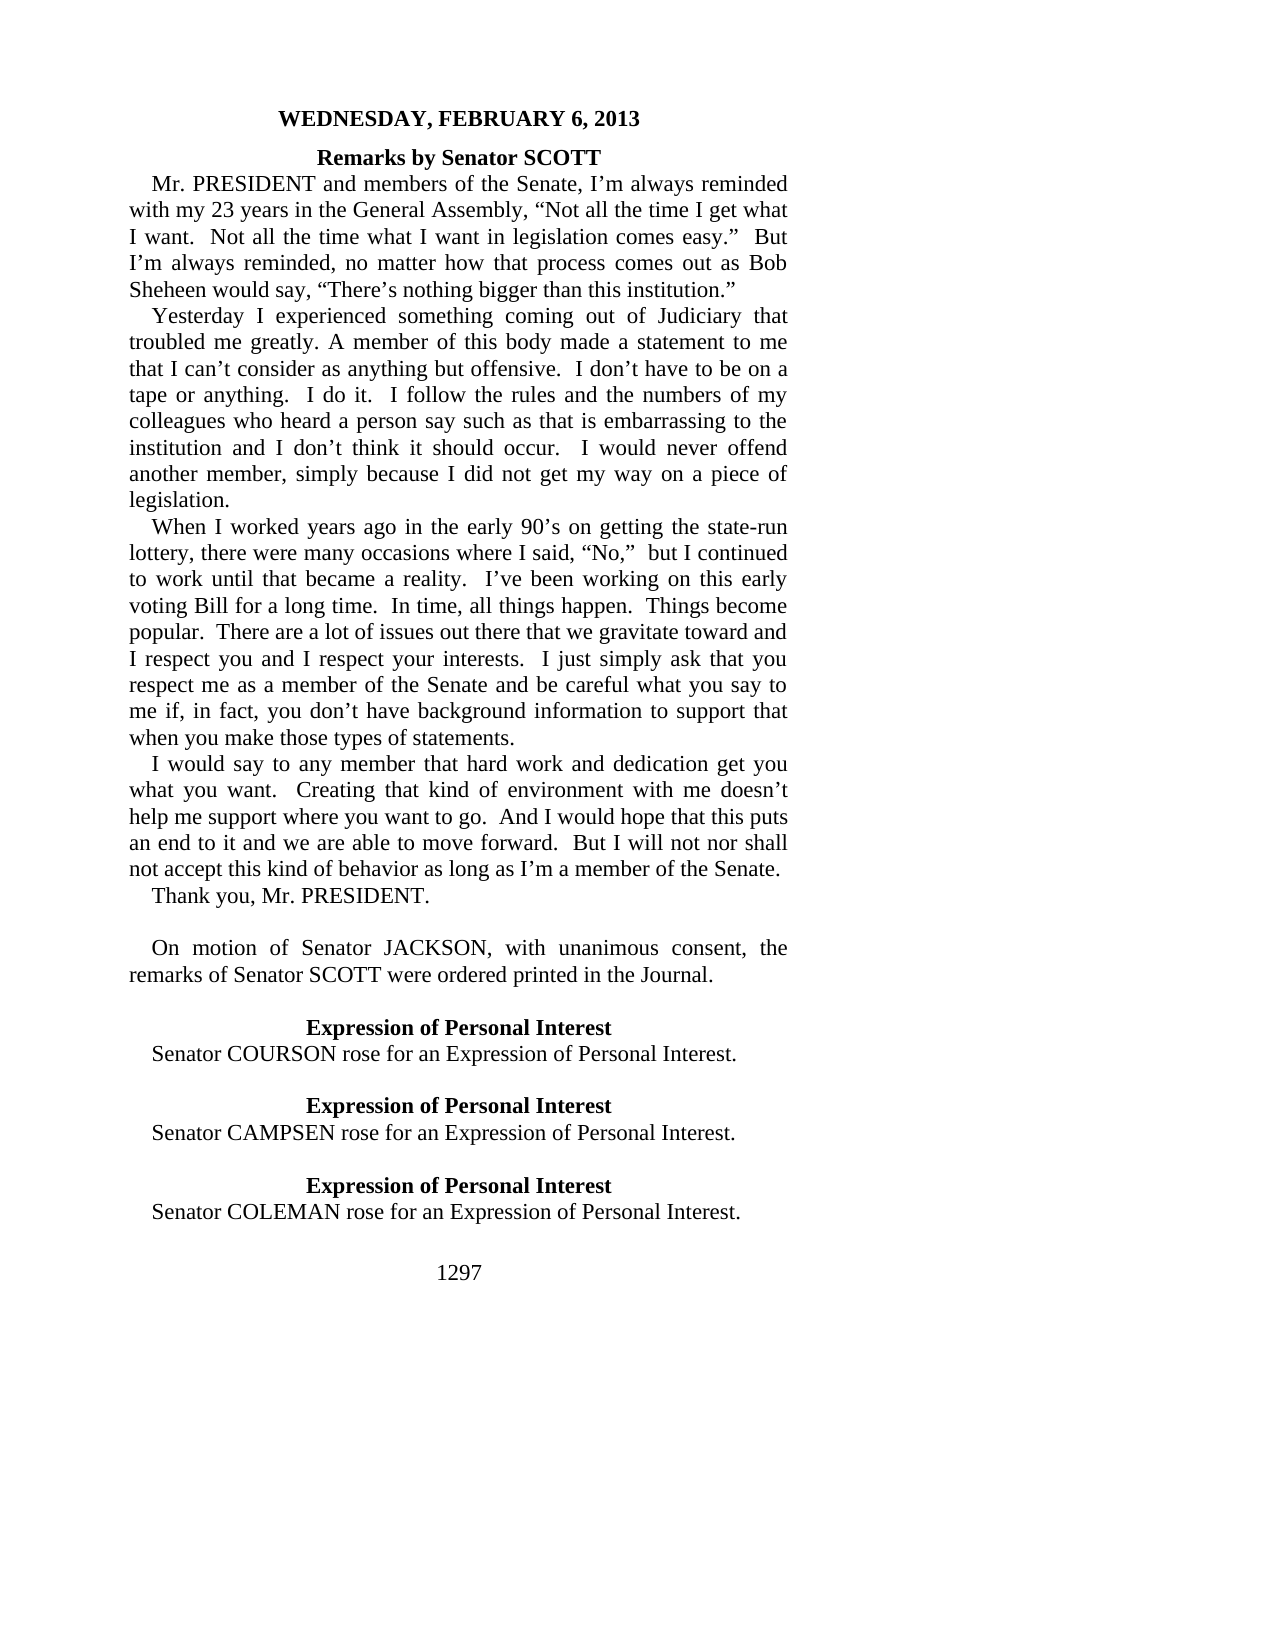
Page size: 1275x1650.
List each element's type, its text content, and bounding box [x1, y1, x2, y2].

text Senator COURSON rose for an Expression of Personal Interest. [129, 1040, 789, 1066]
text Senator COLEMAN rose for an Expression of Personal Interest. [129, 1198, 789, 1224]
text Expression of Personal Interest [129, 1093, 789, 1119]
text Yesterday I experienced something coming out of Judiciary that troubled me greatly. A member of this body made a statement to me that I can’t consider as anything but offensive. I don’t have to be on a tape or anything. I do it. I follow the rules and the numbers of my colleagues who heard a person say such as that is embarrassing to the institution and I don’t think it should occur. I would never offend another member, simply because I did not get my way on a piece of legislation. [129, 302, 789, 513]
text When I worked years ago in the early 90’s on getting the state-run lottery, there were many occasions where I said, “No,” but I continued to work until that became a reality. I’ve been working on this early voting Bill for a long time. In time, all things happen. Things become popular. There are a lot of issues out there that we gravitate toward and I respect you and I respect your interests. I just simply ask that you respect me as a member of the Senate and be careful what you say to me if, in fact, you don’t have background information to support that when you make those types of statements. [129, 513, 789, 750]
text Expression of Personal Interest [129, 1172, 789, 1198]
text Expression of Personal Interest [129, 1013, 789, 1040]
text Senator CAMPSEN rose for an Expression of Personal Interest. [129, 1119, 789, 1145]
text Remarks by Senator SCOTT [129, 144, 789, 170]
text Thank you, Mr. PRESIDENT. [129, 882, 789, 908]
text I would say to any member that hard work and dedication get you what you want. Creating that kind of environment with me doesn’t help me support where you want to go. And I would hope that this puts an end to it and we are able to move forward. But I will not nor shall not accept this kind of behavior as long as I’m a member of the Senate. [129, 750, 789, 882]
text Mr. PRESIDENT and members of the Senate, I’m always reminded with my 23 years in the General Assembly, “Not all the time I get what I want. Not all the time what I want in legislation comes easy.” But I’m always reminded, no matter how that process comes out as Bob Sheheen would say, “There’s nothing bigger than this institution.” [129, 170, 789, 302]
text On motion of Senator JACKSON, with unanimous consent, the remarks of Senator SCOTT were ordered printed in the Journal. [129, 934, 789, 987]
